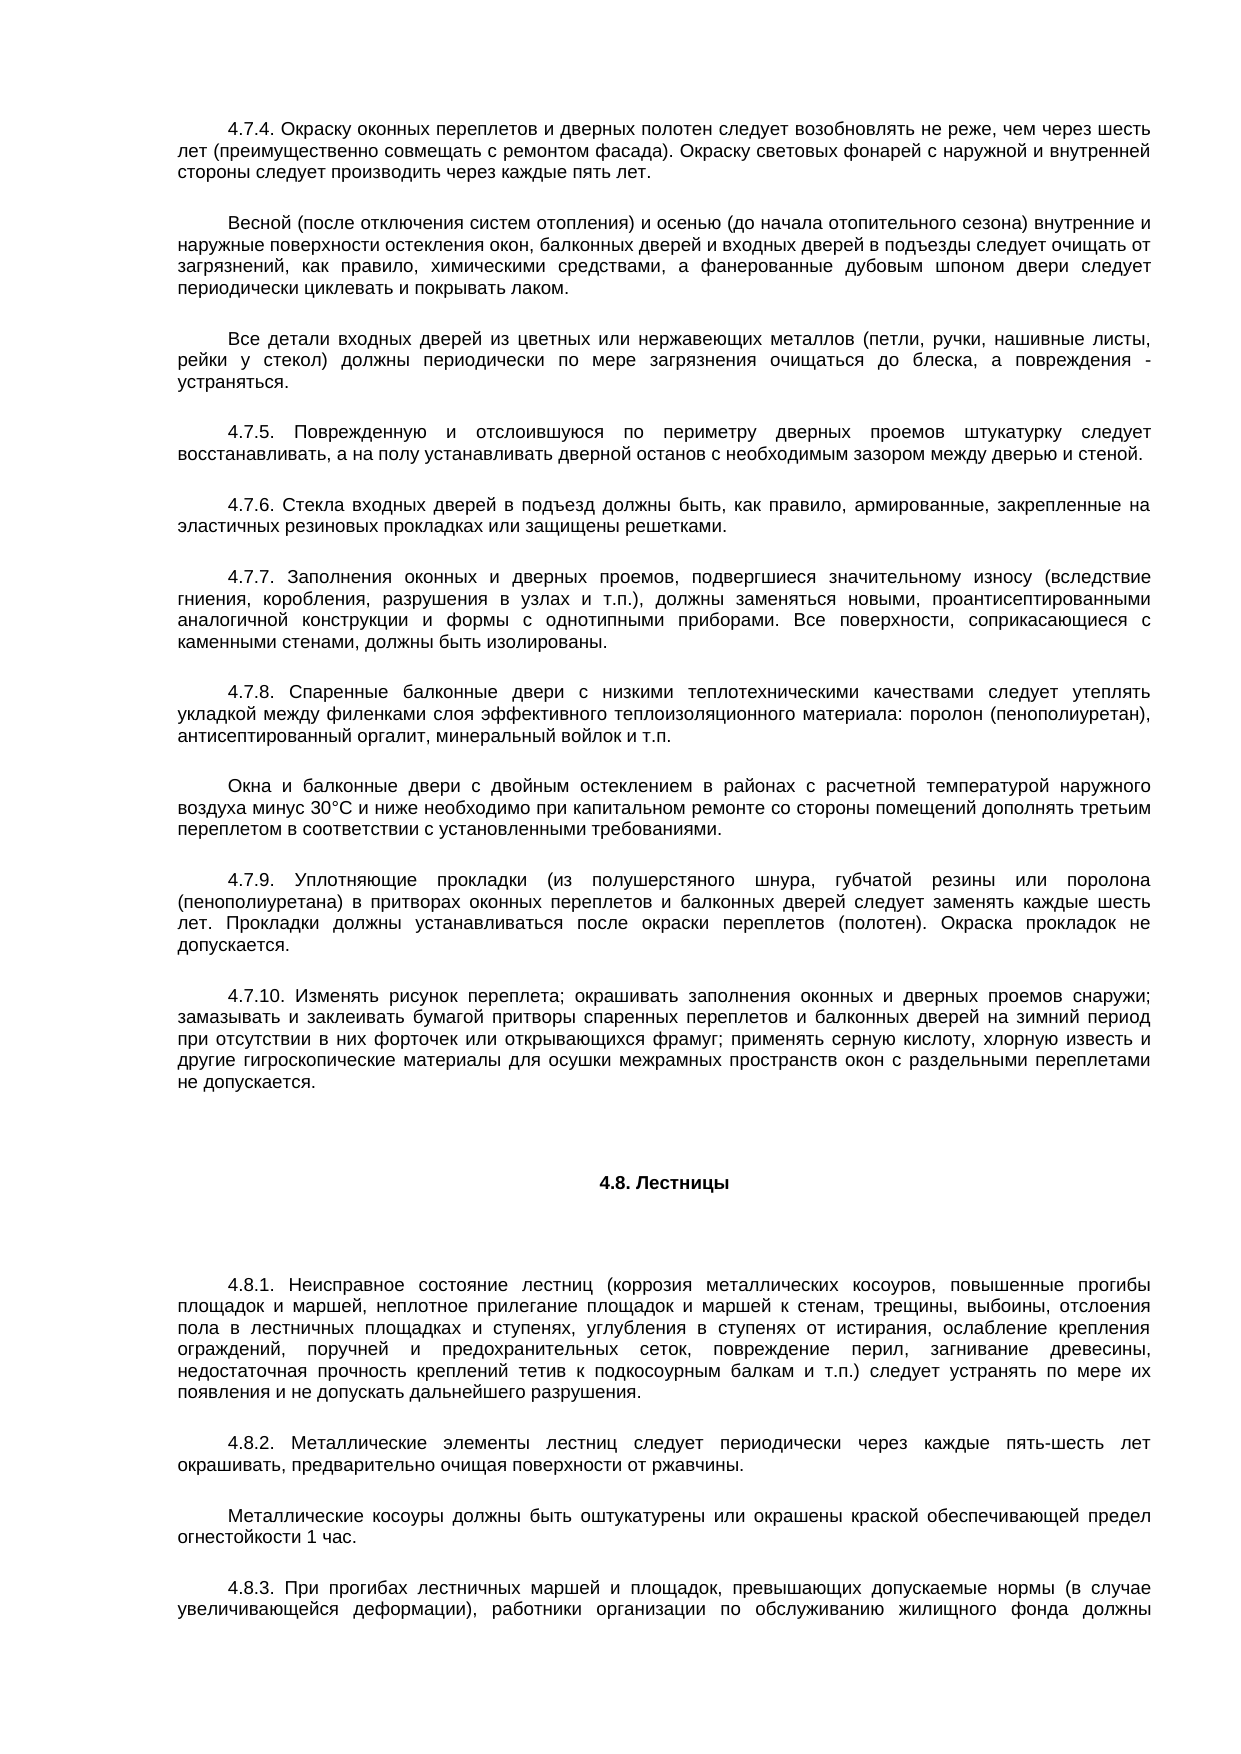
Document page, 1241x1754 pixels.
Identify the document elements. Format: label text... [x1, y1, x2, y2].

text 4.7.6. Стекла входных дверей в подъезд должны быть, как правило, армированные, закрепленные на эластичных резиновых прокладках или защищены решетками. [177, 493, 1152, 537]
text 4.7.9. Уплотняющие прокладки (из полушерстяного шнура, губчатой резины или поролона (пенополиуретана) в притворах оконных переплетов и балконных дверей следует заменять каждые шесть лет. Прокладки должны устанавливаться после окраски переплетов (полотен). Окраска прокладок не допускается. [177, 869, 1152, 955]
text 4.7.8. Спаренные балконные двери с низкими теплотехническими качествами следует утеплять укладкой между филенками слоя эффективного теплоизоляционного материала: поролон (пенополиуретан), антисептированный оргалит, минеральный войлок и т.п. [177, 681, 1152, 746]
text 4.7.5. Поврежденную и отслоившуюся по периметру дверных проемов штукатурку следует восстанавливать, а на полу устанавливать дверной останов с необходимым зазором между дверью и стеной. [177, 421, 1152, 464]
text 4.8.2. Металлические элементы лестниц следует периодически через каждые пять-шесть лет окрашивать, предварительно очищая поверхности от ржавчины. [177, 1432, 1152, 1475]
text Металлические косоуры должны быть оштукатурены или окрашены краской обеспечивающей предел огнестойкости 1 час. [177, 1504, 1152, 1547]
text Окна и балконные двери с двойным остеклением в районах с расчетной температурой наружного воздуха минус 30°С и ниже необходимо при капитальном ремонте со стороны помещений дополнять третьим переплетом в соответствии с установленными требованиями. [177, 775, 1152, 840]
text 4.7.10. Изменять рисунок переплета; окрашивать заполнения оконных и дверных проемов снаружи; замазывать и заклеивать бумагой притворы спаренных переплетов и балконных дверей на зимний период при отсутствии в них форточек или открывающихся фрамуг; применять серную кислоту, хлорную известь и другие гигроскопические материалы для осушки межрамных пространств окон с раздельными переплетами не допускается. [177, 984, 1152, 1092]
text 4.8.1. Неисправное состояние лестниц (коррозия металлических косоуров, повышенные прогибы площадок и маршей, неплотное прилегание площадок и маршей к стенам, трещины, выбоины, отслоения пола в лестничных площадках и ступенях, углубления в ступенях от истирания, ослабление крепления ограждений, поручней и предохранительных сеток, повреждение перил, загнивание древесины, недостаточная прочность креплений тетив к подкосоурным балкам и т.п.) следует устранять по мере их появления и не допускать дальнейшего разрушения. [177, 1273, 1152, 1403]
text 4.7.4. Окраску оконных переплетов и дверных полотен следует возобновлять не реже, чем через шесть лет (преимущественно совмещать с ремонтом фасада). Окраску световых фонарей с наружной и внутренней стороны следует производить через каждые пять лет. [177, 118, 1152, 183]
text 4.7.7. Заполнения оконных и дверных проемов, подвергшиеся значительному износу (вследствие гниения, коробления, разрушения в узлах и т.п.), должны заменяться новыми, проантисептированными аналогичной конструкции и формы с однотипными приборами. Все поверхности, соприкасающиеся с каменными стенами, должны быть изолированы. [177, 566, 1152, 652]
text Все детали входных дверей из цветных или нержавеющих металлов (петли, ручки, нашивные листы, рейки у стекол) должны периодически по мере загрязнения очищаться до блеска, а повреждения - устраняться. [177, 327, 1152, 392]
text 4.8. Лестницы [177, 1172, 1152, 1194]
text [177, 1577, 1152, 1620]
text Весной (после отключения систем отопления) и осенью (до начала отопительного сезона) внутренние и наружные поверхности остекления окон, балконных дверей и входных дверей в подъезды следует очищать от загрязнений, как правило, химическими средствами, а фанерованные дубовым шпоном двери следует периодически циклевать и покрывать лаком. [177, 212, 1152, 298]
